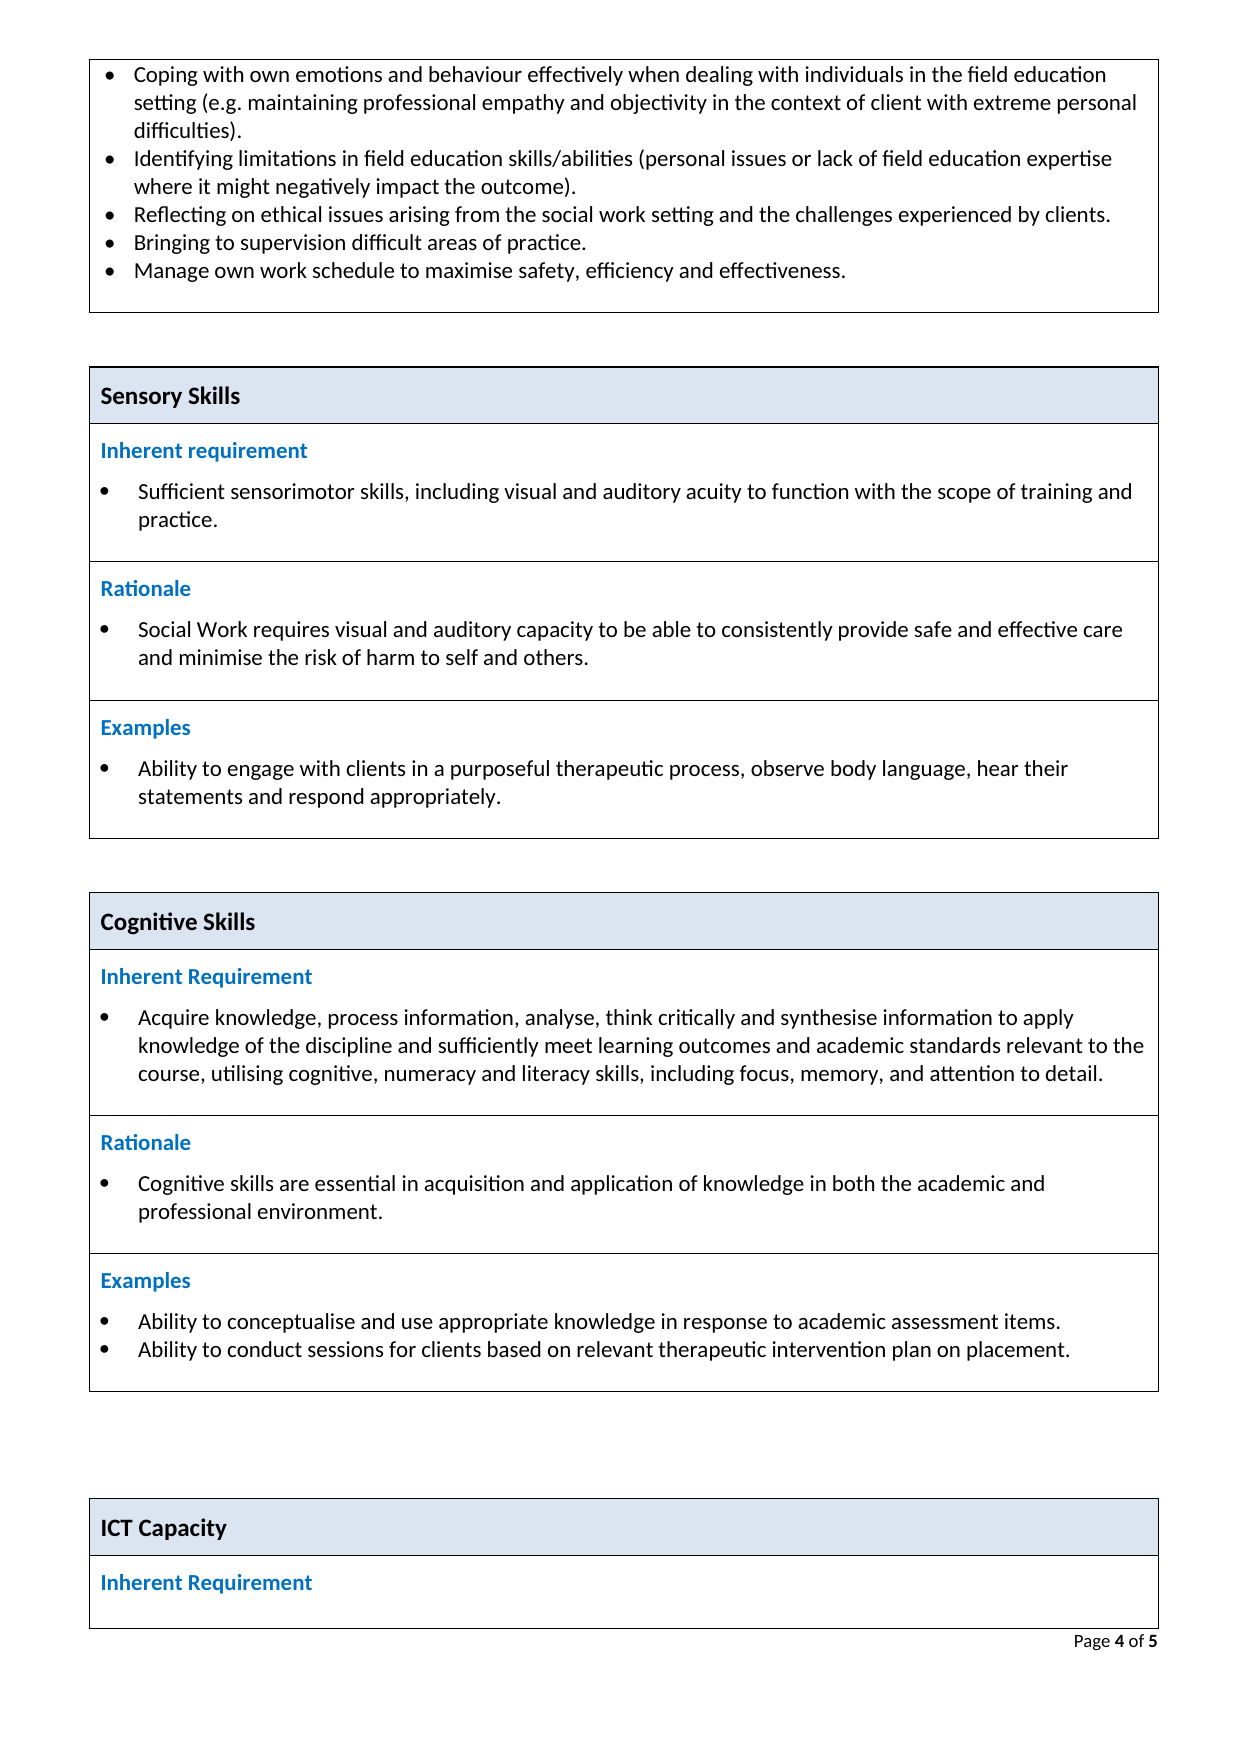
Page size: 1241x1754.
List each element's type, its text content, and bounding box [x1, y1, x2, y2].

table_cell Examples Ability to engage with clients in a purposeful therapeutic process, observe body language, hear their statements and respond appropriately. [90, 701, 1158, 838]
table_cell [90, 1556, 1158, 1628]
table_cell Inherent Requirement Acquire knowledge, process information, analyse, think critically and synthesise information to apply knowledge of the discipline and sufficiently meet learning outcomes and academic standards relevant to the course, utilising cognitive, numeracy and literacy skills, including focus, memory, and attention to detail. [90, 950, 1158, 1115]
table_cell Rationale Social Work requires visual and auditory capacity to be able to consistently provide safe and effective care and minimise the risk of harm to self and others. [90, 562, 1158, 700]
table_header Cognitive Skills [90, 893, 1158, 949]
table_cell Inherent requirement Sufficient sensorimotor skills, including visual and auditory acuity to function with the scope of training and practice. [90, 424, 1158, 561]
table_header ICT Capacity [90, 1499, 1158, 1555]
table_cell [90, 60, 1158, 312]
table_header Sensory Skills [90, 368, 1158, 423]
table_cell Examples Ability to conceptualise and use appropriate knowledge in response to academic assessment items. Ability to conduct sessions for clients based on relevant therapeutic intervention plan on placement. [90, 1254, 1158, 1391]
table_cell Rationale Cognitive skills are essential in acquisition and application of knowledge in both the academic and professional environment. [90, 1116, 1158, 1253]
